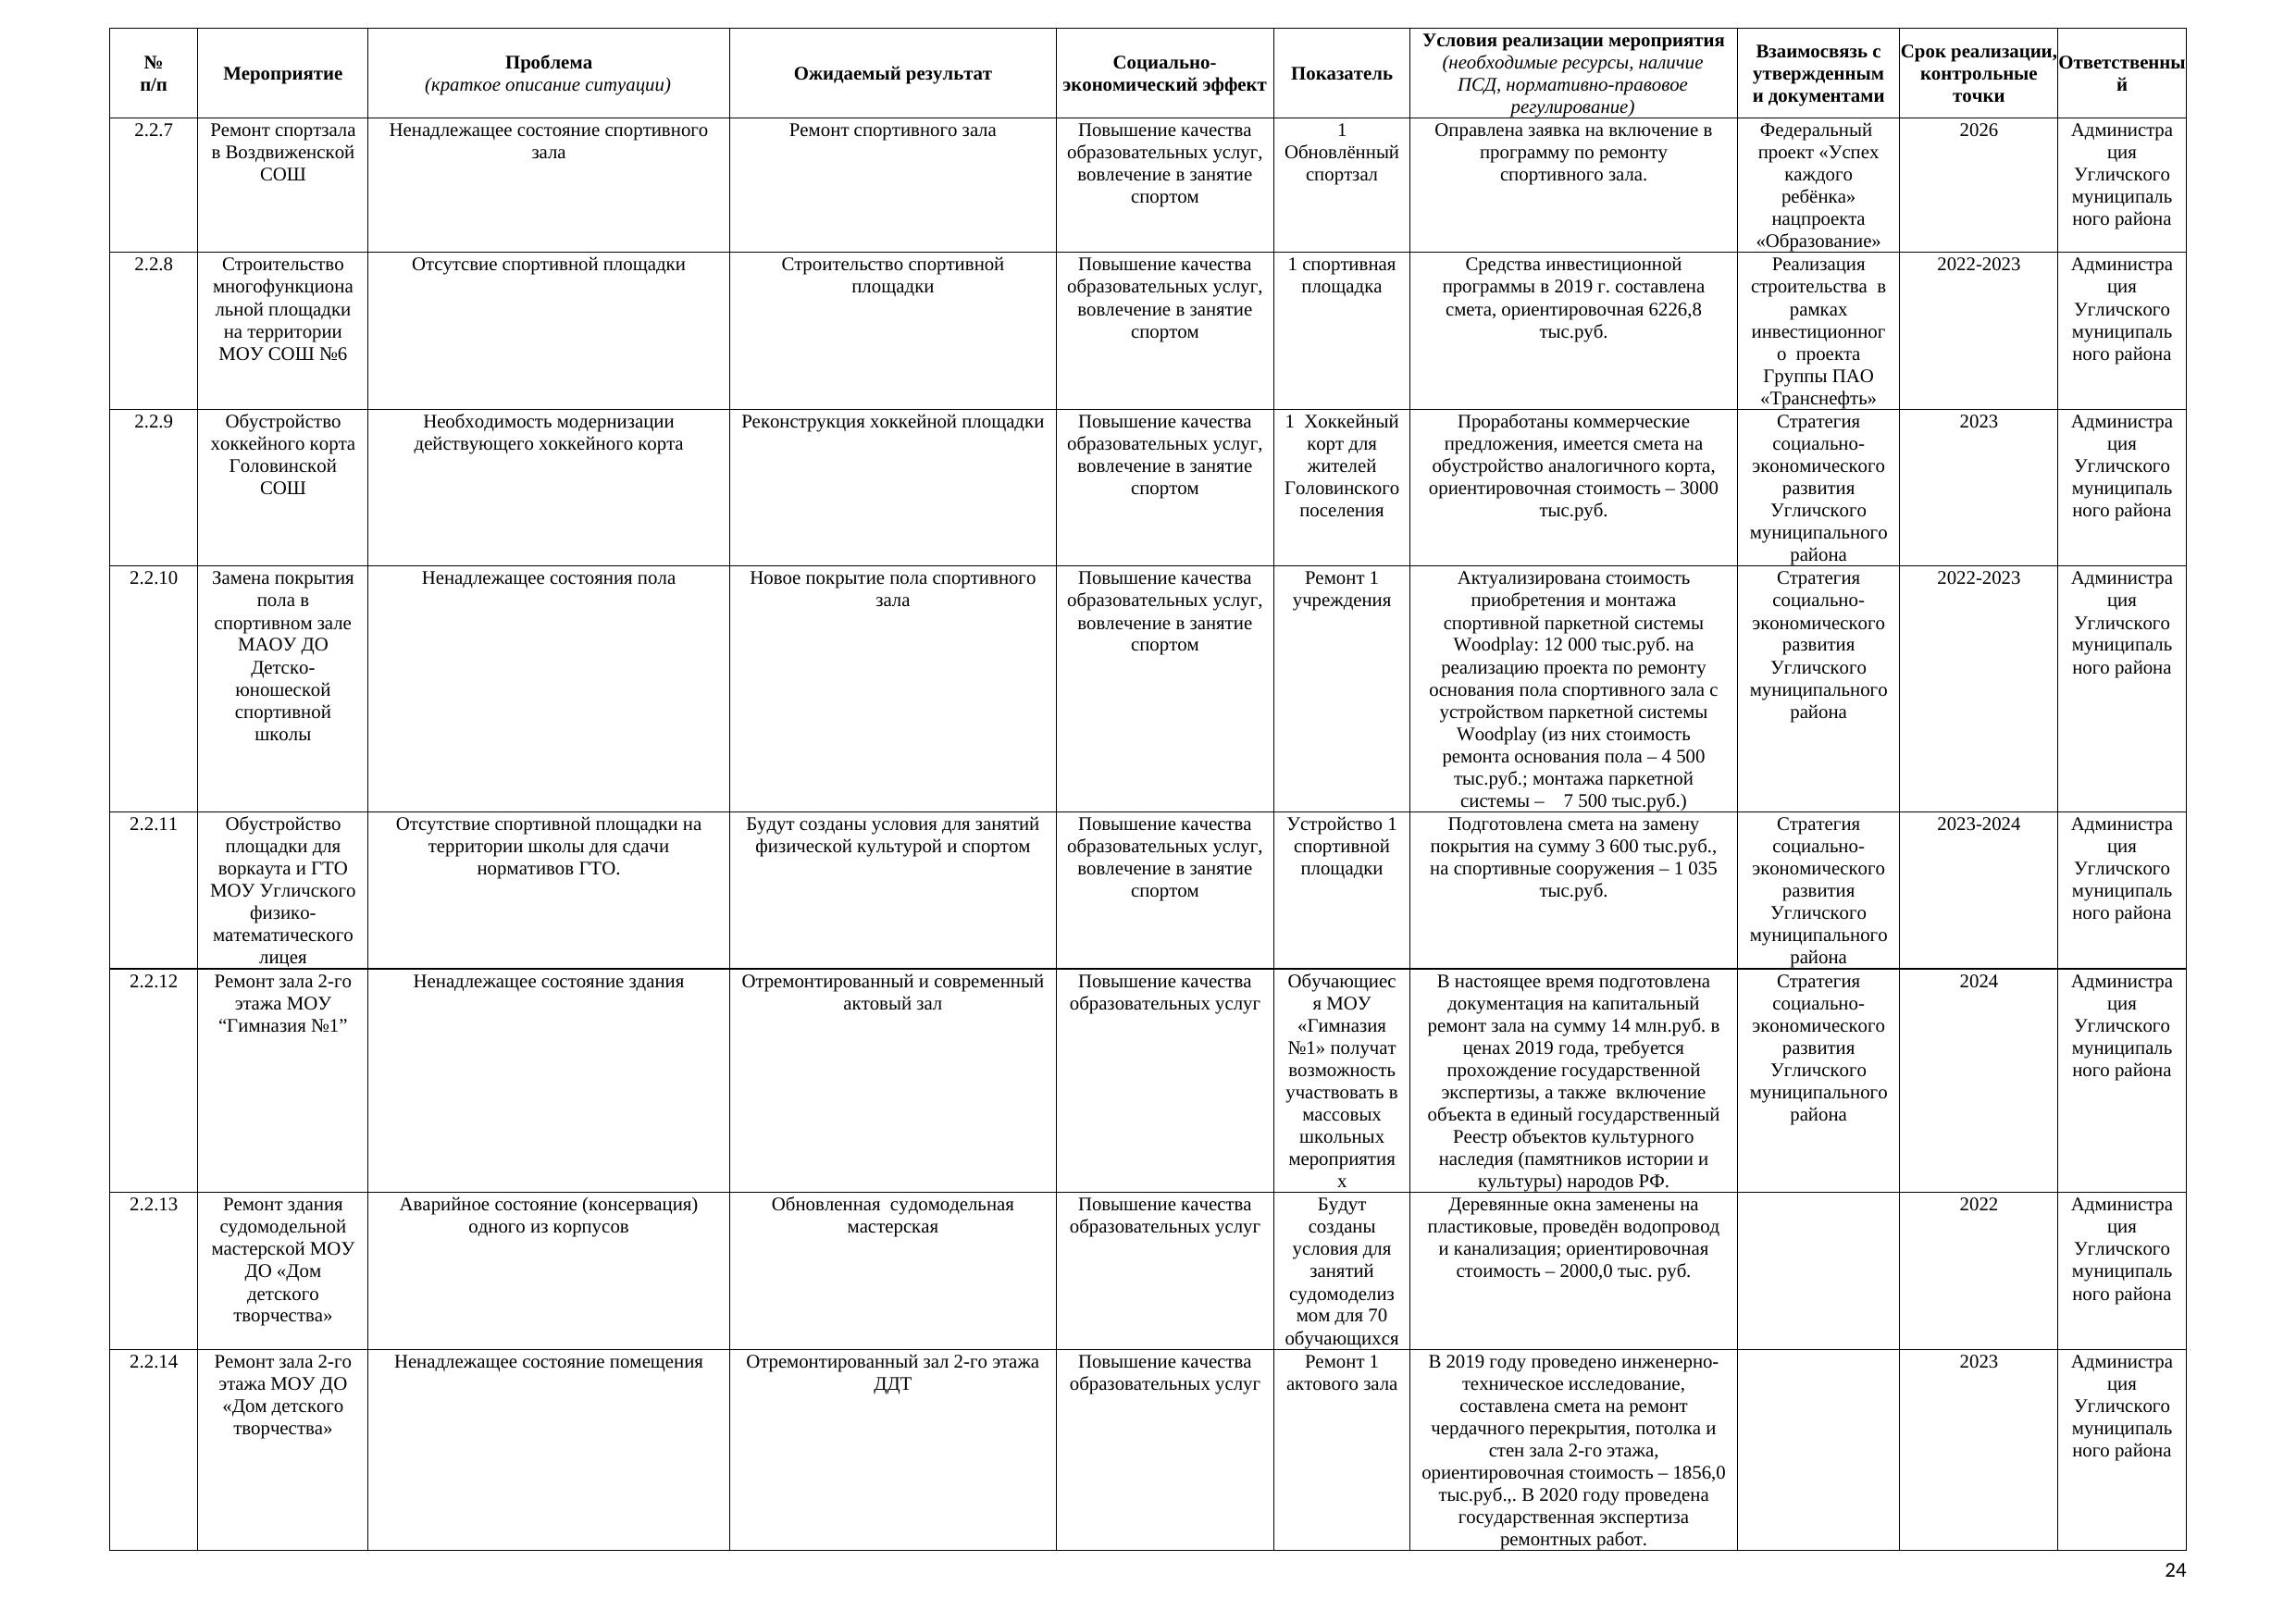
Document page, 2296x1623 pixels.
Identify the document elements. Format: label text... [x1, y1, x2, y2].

table_header Проблема (краткое описание ситуации) [368, 29, 729, 118]
table_cell 1 спортивная площадка [1274, 253, 1409, 409]
table_cell 2.2.12 [110, 970, 197, 1192]
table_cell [2058, 118, 2186, 252]
table_cell 2022-2023 [1900, 566, 2057, 812]
table_cell Устройство 1 спортивной площадки [1274, 812, 1409, 968]
table_header Показатель [1274, 29, 1409, 118]
table_cell 2.2.11 [110, 812, 197, 968]
table_cell 2.2.13 [110, 1193, 197, 1349]
table_cell Строительство спортивной площадки [730, 253, 1056, 409]
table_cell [1057, 1350, 1273, 1550]
table_cell Администрация Угличского муниципального района [2058, 410, 2186, 565]
table_cell Подготовлена смета на замену покрытия на сумму 3 600 тыс.руб., на спортивные сооружения – 1 035 тыс.руб. [1410, 812, 1737, 968]
table_cell [1738, 1350, 1899, 1550]
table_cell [1738, 118, 1899, 252]
table_cell Актуализирована стоимость приобретения и монтажа спортивной паркетной системы Woodplay: 12 000 тыс.руб. на реализацию проекта по ремонту основания пола спортивного зала с устройством паркетной системы Woodplay (из них стоимость ремонта основания пола – 4 500 тыс.руб.; монтажа паркетной системы – 7 500 тыс.руб.) [1410, 566, 1737, 812]
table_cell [368, 118, 729, 252]
table_cell Обучающиеся МОУ «Гимназия №1» получат возможность участвовать в массовых школьных мероприятиях [1274, 970, 1409, 1192]
table_cell Оправлена заявка на включение в программу по ремонту спортивного зала. [1410, 118, 1737, 252]
table_cell В настоящее время подготовлена документация на капитальный ремонт зала на сумму 14 млн.руб. в ценах 2019 года, требуется прохождение государственной экспертизы, а также включение объекта в единый государственный Реестр объектов культурного наследия (памятников истории и культуры) народов РФ. [1410, 970, 1737, 1192]
table_header № п/п [110, 29, 197, 118]
table_cell Ремонт здания судомодельной мастерской МОУ ДО «Дом детского творчества» [198, 1193, 367, 1349]
table_cell Администрация Угличского муниципального района [2058, 566, 2186, 812]
table_cell 2024 [1900, 970, 2057, 1192]
table_cell 2023 [1900, 410, 2057, 565]
table_cell Повышение качества образовательных услуг [1057, 1193, 1273, 1349]
table_cell 2.2.10 [110, 566, 197, 812]
table_cell Повышение качества образовательных услуг, вовлечение в занятие спортом [1057, 812, 1273, 968]
table_cell Ненадлежащее состояние здания [368, 970, 729, 1192]
table_cell 1 Хоккейный корт для жителей Головинского поселения [1274, 410, 1409, 565]
table_cell Администрация Угличского муниципального района [2058, 812, 2186, 968]
table_cell Ремонт 1 учреждения [1274, 566, 1409, 812]
table_header Мероприятие [198, 29, 367, 118]
table_cell Замена покрытия пола в спортивном зале МАОУ ДО Детско-юношеской спортивной школы [198, 566, 367, 812]
table_cell Ремонт зала 2-го этажа МОУ “Гимназия №1” [198, 970, 367, 1192]
table_cell Реализация строительства в рамках инвестиционного проекта Группы ПАО «Транснефть» [1738, 253, 1899, 409]
table_cell 2022 [1900, 1193, 2057, 1349]
table_cell Обустройство хоккейного корта Головинской СОШ [198, 410, 367, 565]
table_cell Отремонтированный зал 2-го этажа ДДТ [730, 1350, 1056, 1550]
table_header Взаимосвязь с утвержденными документами [1738, 29, 1899, 118]
table_cell Администрация Угличского муниципального района [2058, 970, 2186, 1192]
table_cell Аварийное состояние (консервация) одного из корпусов [368, 1193, 729, 1349]
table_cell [2058, 1350, 2186, 1550]
table_cell Ненадлежащее состояния пола [368, 566, 729, 812]
table_cell Повышение качества образовательных услуг, вовлечение в занятие спортом [1057, 410, 1273, 565]
table_cell 2.2.8 [110, 253, 197, 409]
table_cell 2.2.14 [110, 1350, 197, 1550]
table_cell В 2019 году проведено инженерно-техническое исследование, составлена смета на ремонт чердачного перекрытия, потолка и стен зала 2-го этажа, ориентировочная стоимость – 1856,0 тыс.руб.,. В 2020 году проведена государственная экспертиза ремонтных работ. [1410, 1350, 1737, 1550]
table_cell Деревянные окна заменены на пластиковые, проведён водопровод и канализация; ориентировочная стоимость – 2000,0 тыс. руб. [1410, 1193, 1737, 1349]
table_cell Обновленная судомодельная мастерская [730, 1193, 1056, 1349]
table_cell Повышение качества образовательных услуг, вовлечение в занятие спортом [1057, 253, 1273, 409]
table_header Условия реализации мероприятия (необходимые ресурсы, наличие ПСД, нормативно-правовое регулирование) [1410, 29, 1737, 118]
table_cell Ремонт 1 актового зала [1274, 1350, 1409, 1550]
table_header Ответственный [2058, 29, 2186, 118]
table_cell Реконструкция хоккейной площадки [730, 410, 1056, 565]
table_cell 2023 [1900, 1350, 2057, 1550]
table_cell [1057, 118, 1273, 252]
table_cell Проработаны коммерческие предложения, имеется смета на обустройство аналогичного корта, ориентировочная стоимость – 3000 тыс.руб. [1410, 410, 1737, 565]
table_cell Администрация Угличского муниципального района [2058, 253, 2186, 409]
table_cell Отсутствие спортивной площадки на территории школы для сдачи нормативов ГТО. [368, 812, 729, 968]
table_cell Ремонт спортзала в Воздвиженской СОШ [198, 118, 367, 252]
table_cell Строительство многофункциональной площадки на территории МОУ СОШ №6 [198, 253, 367, 409]
table_cell Необходимость модернизации действующего хоккейного корта [368, 410, 729, 565]
table_cell Стратегия социально-экономического развития Угличского муниципального района [1738, 970, 1899, 1192]
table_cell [1274, 118, 1409, 252]
table_cell Будут созданы условия для занятий судомоделизмом для 70 обучающихся [1274, 1193, 1409, 1349]
table_cell Обустройство площадки для воркаута и ГТО МОУ Угличского физико-математического лицея [198, 812, 367, 968]
table_cell Отремонтированный и современный актовый зал [730, 970, 1056, 1192]
table_cell [1738, 1193, 1899, 1349]
table_cell Повышение качества образовательных услуг [1057, 970, 1273, 1192]
table_cell Стратегия социально-экономического развития Угличского муниципального района [1738, 410, 1899, 565]
table_cell 2022-2023 [1900, 253, 2057, 409]
table_cell 2026 [1900, 118, 2057, 252]
table_cell Повышение качества образовательных услуг, вовлечение в занятие спортом [1057, 566, 1273, 812]
table_header Социально-экономический эффект [1057, 29, 1273, 118]
table_header Срок реализации, контрольные точки [1900, 29, 2057, 118]
table_cell 2.2.7 [110, 118, 197, 252]
table_cell Администрация Угличского муниципального района [2058, 1193, 2186, 1349]
table_cell 2023-2024 [1900, 812, 2057, 968]
table_header Ожидаемый результат [730, 29, 1056, 118]
table_cell Будут созданы условия для занятий физической культурой и спортом [730, 812, 1056, 968]
table_cell Отсутсвие спортивной площадки [368, 253, 729, 409]
table_cell Стратегия социально-экономического развития Угличского муниципального района [1738, 566, 1899, 812]
table_cell Ненадлежащее состояние помещения [368, 1350, 729, 1550]
table_cell Средства инвестиционной программы в 2019 г. составлена смета, ориентировочная 6226,8 тыс.руб. [1410, 253, 1737, 409]
table_cell Стратегия социально-экономического развития Угличского муниципального района [1738, 812, 1899, 968]
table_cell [730, 118, 1056, 252]
table_cell 2.2.9 [110, 410, 197, 565]
table_cell Ремонт зала 2-го этажа МОУ ДО «Дом детского творчества» [198, 1350, 367, 1550]
table_cell Новое покрытие пола спортивного зала [730, 566, 1056, 812]
